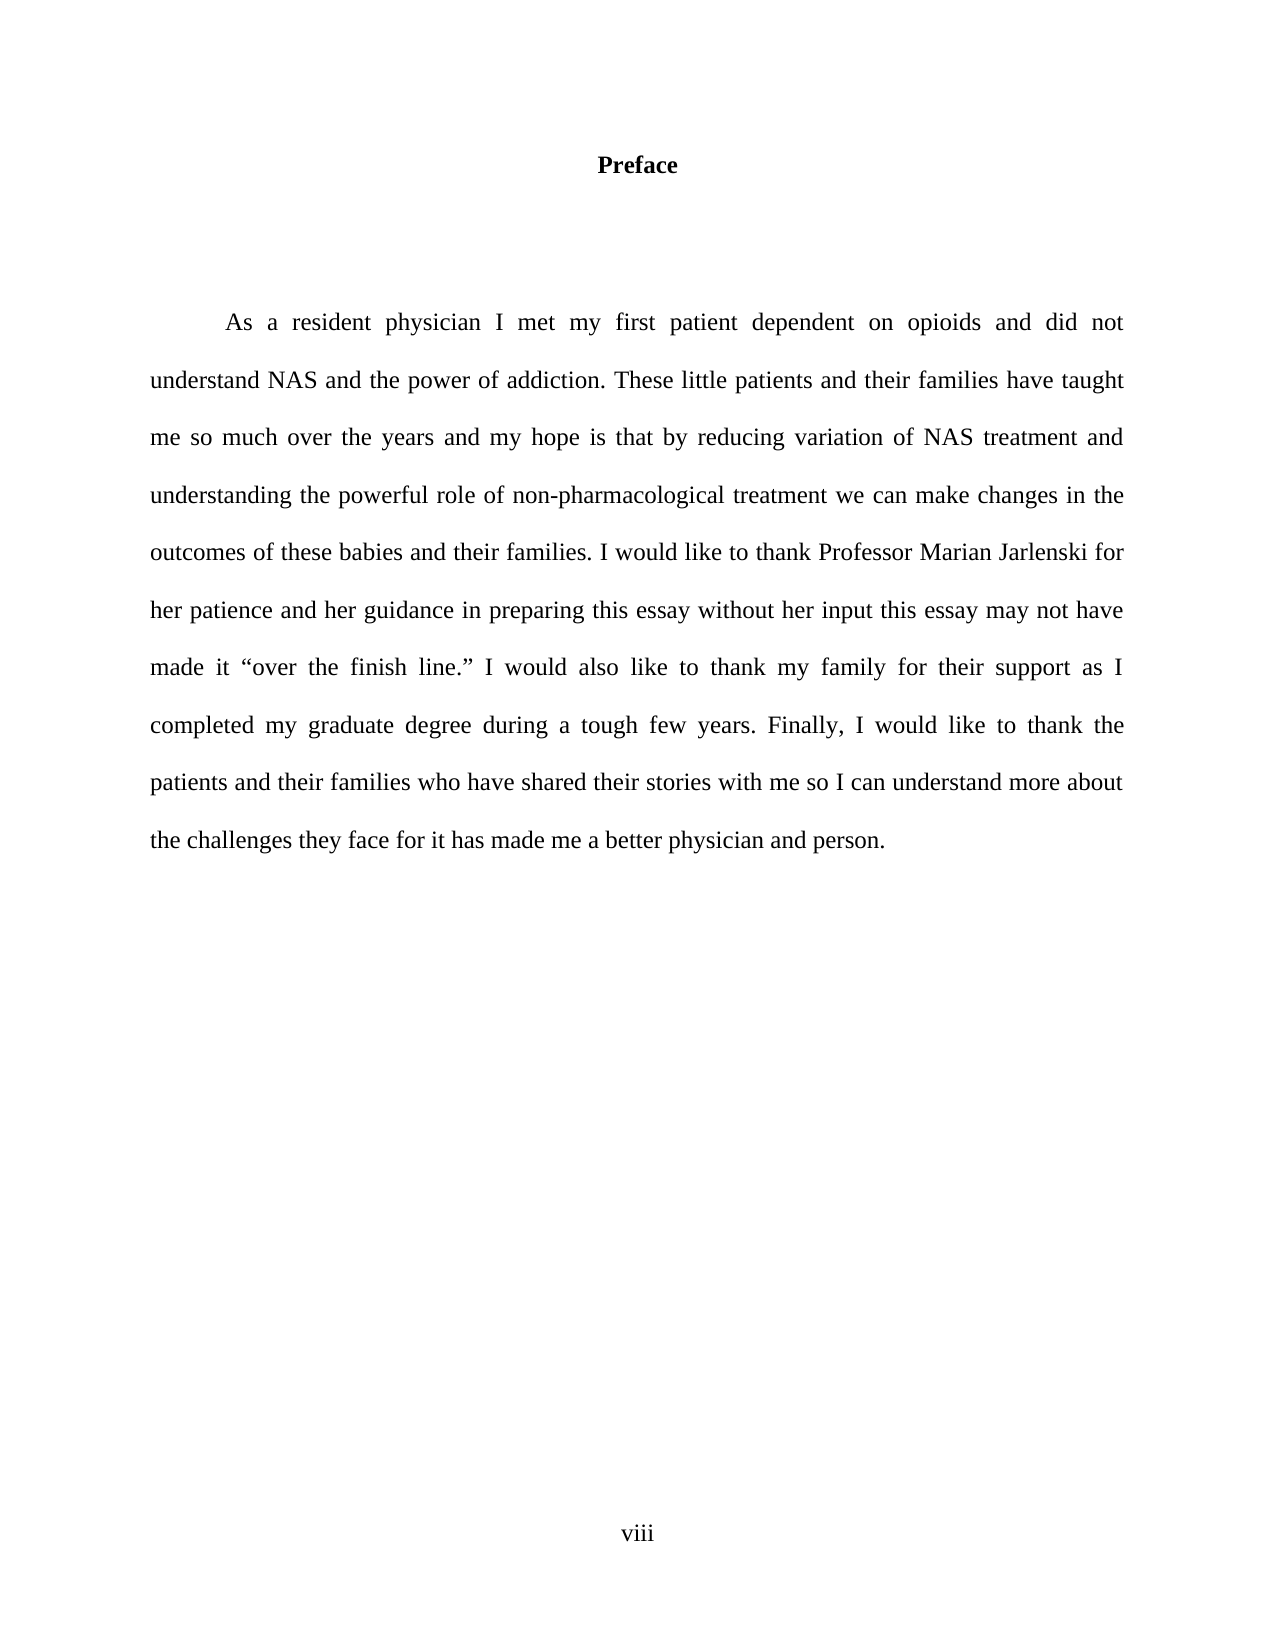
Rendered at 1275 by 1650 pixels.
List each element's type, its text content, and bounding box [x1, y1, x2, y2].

text As a resident physician I met my first patient dependent on opioids and did not understand NAS and the power of addiction. These little patients and their families have taught me so much over the years and my hope is that by reducing variation of NAS treatment and understanding the powerful role of non-pharmacological treatment we can make changes in the outcomes of these babies and their families. I would like to thank Professor Marian Jarlenski for her patience and her guidance in preparing this essay without her input this essay may not have made it “over the finish line.” I would also like to thank my family for their support as I completed my graduate degree during a tough few years. Finally, I would like to thank the patients and their families who have shared their stories with me so I can understand more about the challenges they face for it has made me a better physician and person. [150, 307, 1125, 854]
subtitle Preface [150, 150, 1125, 179]
